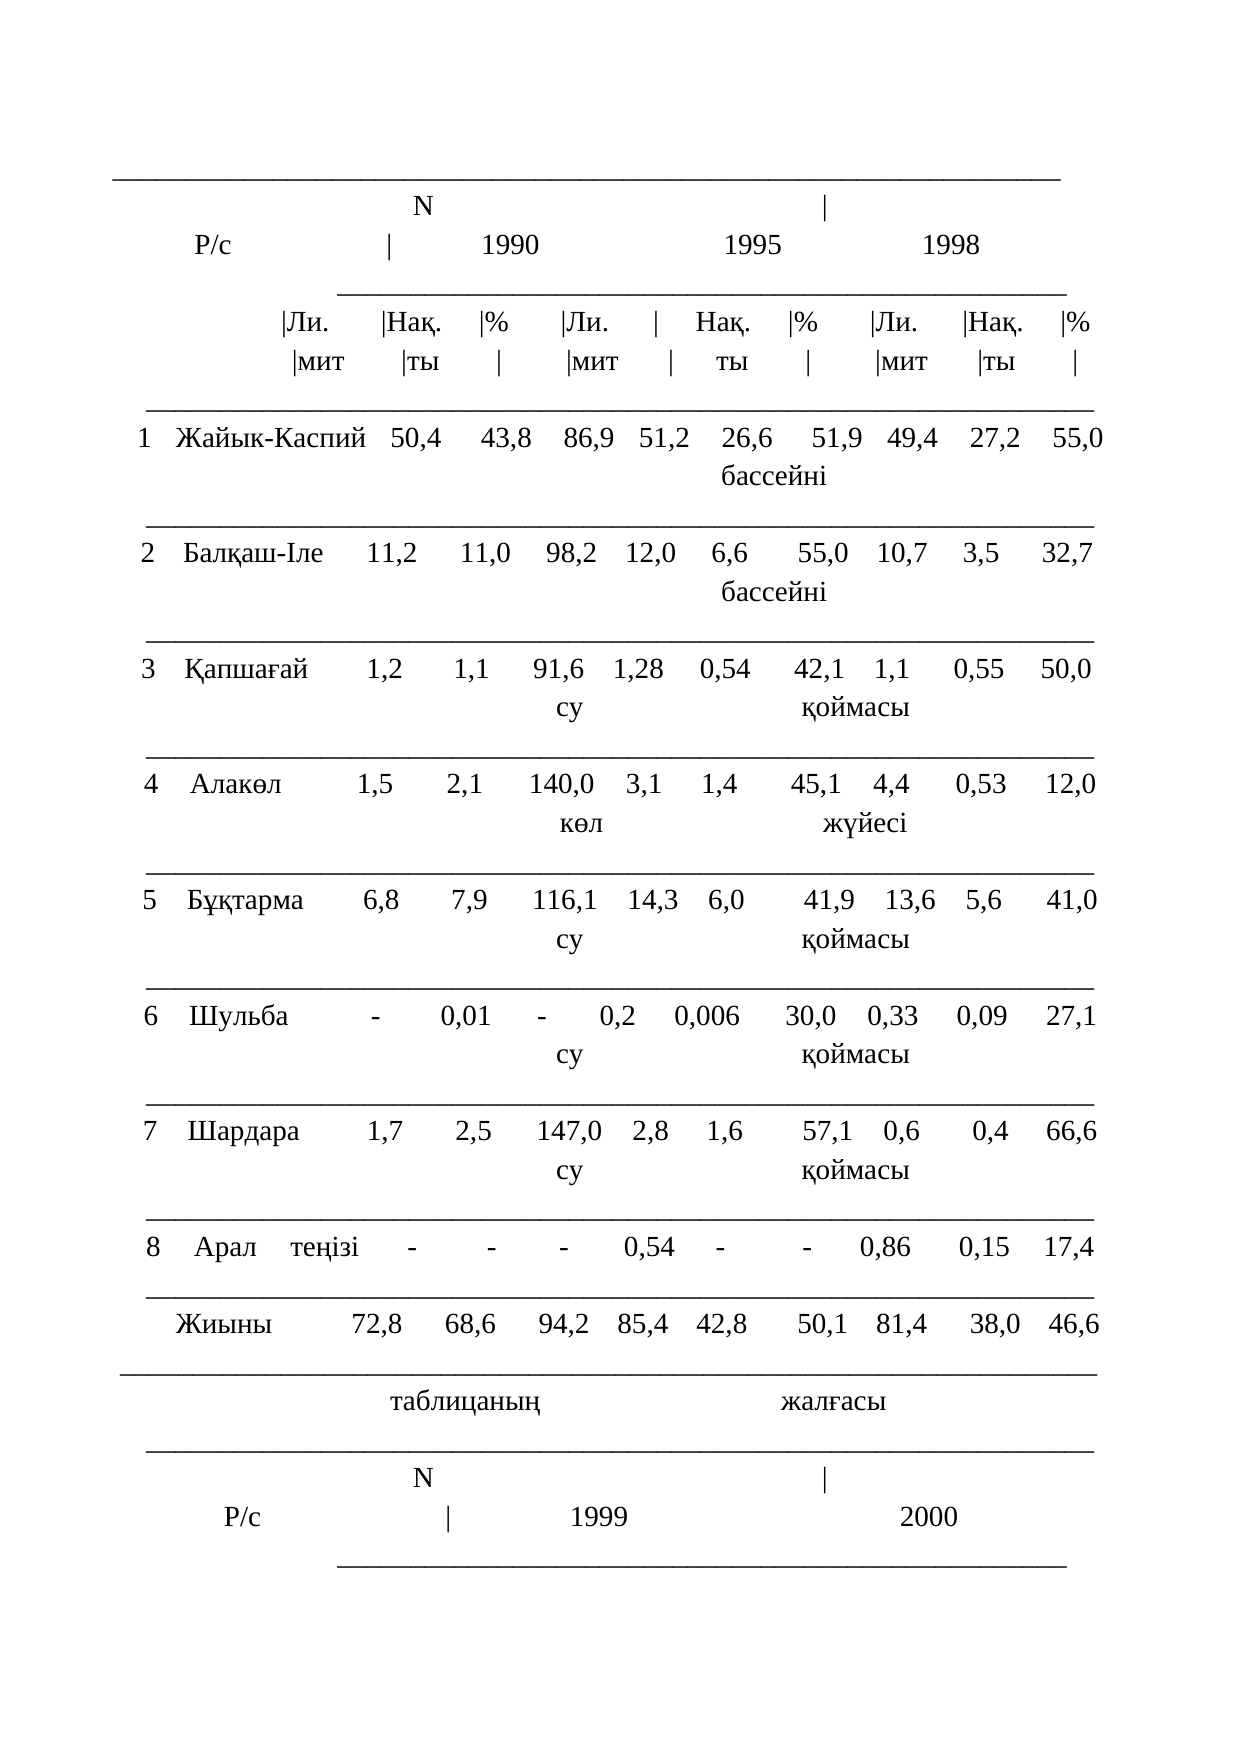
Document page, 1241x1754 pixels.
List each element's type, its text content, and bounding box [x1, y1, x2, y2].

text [112, 1383, 1128, 1571]
text _________________________________________________________________ N | Р/с | 1990 1995 1998 __________________________________________________ |Ли. |Нақ. |% |Ли. | Нақ. |% |Ли. |Нақ. |% |мит |ты | |мит | ты | |мит |ты | _________________________________________________________________ 1 Жайык-Каспий 50,4 43,8 86,9 51,2 26,6 51,9 49,4 27,2 55,0 бассейні _________________________________________________________________ 2 Балқаш-Іле 11,2 11,0 98,2 12,0 6,6 55,0 10,7 3,5 32,7 бассейнi _________________________________________________________________ 3 Қапшағай 1,2 1,1 91,6 1,28 0,54 42,1 1,1 0,55 50,0 су қоймасы _________________________________________________________________ 4 Алакөл 1,5 2,1 140,0 3,1 1,4 45,1 4,4 0,53 12,0 көл жүйeci _________________________________________________________________ 5 Бұқтарма 6,8 7,9 116,1 14,3 6,0 41,9 13,6 5,6 41,0 су қоймасы _________________________________________________________________ 6 Шульба - 0,01 - 0,2 0,006 30,0 0,33 0,09 27,1 су қоймасы _________________________________________________________________ 7 Шардара 1,7 2,5 147,0 2,8 1,6 57,1 0,6 0,4 66,6 су қоймасы _________________________________________________________________ 8 Арал теңізі - - - 0,54 - - 0,86 0,15 17,4 _________________________________________________________________ Жиыны 72,8 68,6 94,2 85,4 42,8 50,1 81,4 38,0 46,6 ___________________________________________________________________ [112, 150, 1128, 1378]
